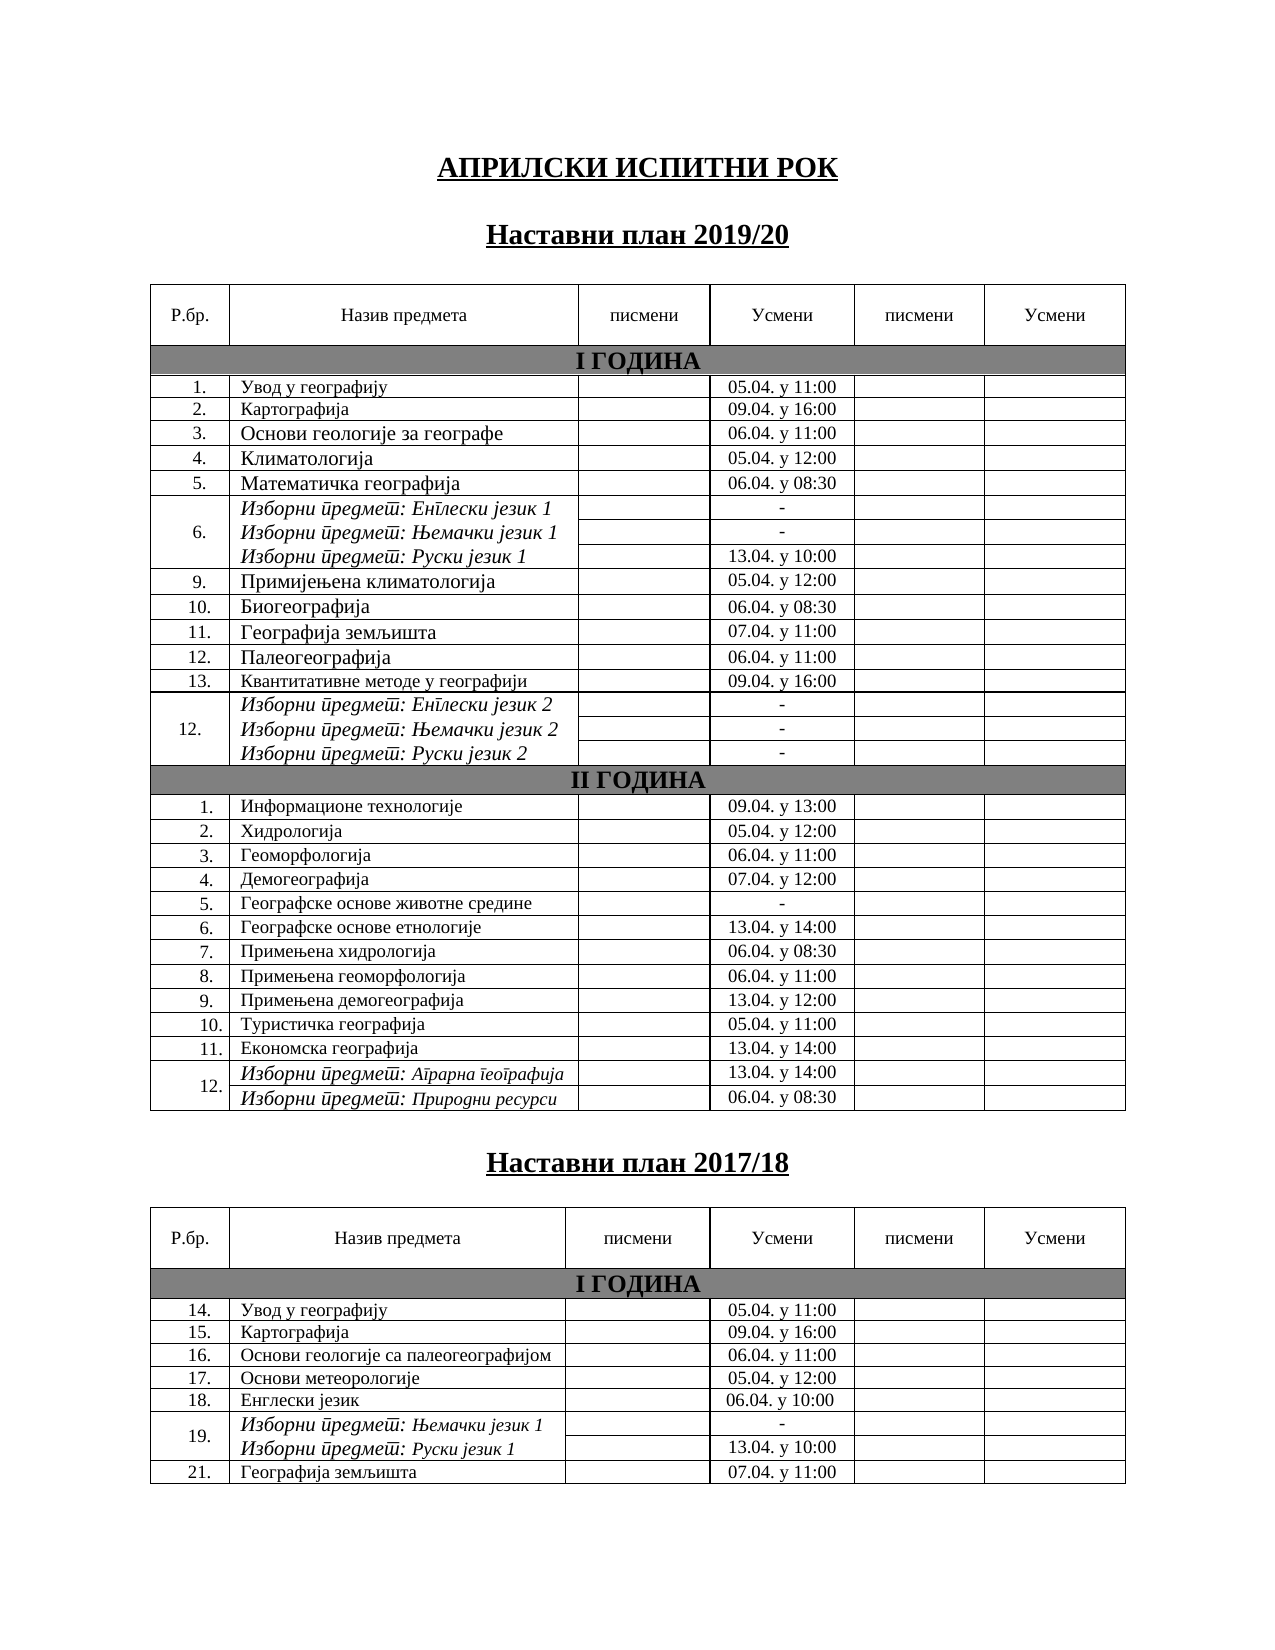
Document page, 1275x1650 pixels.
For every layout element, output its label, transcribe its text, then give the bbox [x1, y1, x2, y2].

table_cell [566, 1461, 709, 1482]
table_cell 05.04. у 11:00 [711, 1013, 854, 1036]
table_cell [579, 940, 709, 963]
table_cell [985, 717, 1125, 740]
table_cell 06.04. у 11:00 [711, 1344, 854, 1366]
text АПРИЛСКИ ИСПИТНИ РОК [150, 150, 1125, 183]
table_cell [566, 1389, 709, 1411]
table_cell [579, 717, 709, 740]
table_cell Географија земљишта [230, 620, 578, 644]
table_cell [985, 844, 1125, 867]
table_cell [579, 844, 709, 867]
table_cell Основи метеорологије [230, 1367, 565, 1388]
table_cell [151, 820, 229, 843]
table_cell [566, 1367, 709, 1388]
table_cell - [711, 892, 854, 915]
table_cell [151, 1461, 229, 1482]
table_cell [151, 421, 229, 445]
table_cell [985, 620, 1125, 644]
table_cell [151, 446, 229, 470]
table_cell Картографија [230, 398, 578, 420]
table_cell [579, 1061, 709, 1085]
table_cell [985, 496, 1125, 519]
table_cell [151, 645, 229, 669]
table_cell [579, 1037, 709, 1060]
table_cell II ГОДИНА [151, 766, 1125, 794]
table_cell [985, 471, 1125, 495]
table_cell Изборни предмет: Енглески језик 2 Изборни предмет: Њемачки језик 2 Изборни предмет: Руски jeзик 2 [230, 693, 578, 764]
table_cell [855, 620, 984, 644]
table_cell [579, 421, 709, 445]
table_cell Географске основе животне средине [230, 892, 578, 915]
table_cell [855, 741, 984, 764]
table_cell [855, 520, 984, 543]
table_cell [985, 965, 1125, 988]
table_cell [985, 1299, 1125, 1320]
table_cell Изборни предмет: Природни ресурси [230, 1086, 578, 1110]
table_cell [151, 892, 229, 915]
table_cell 05.04. у 12:00 [711, 1367, 854, 1388]
table_cell [985, 421, 1125, 445]
table_cell Примењена хидрологија [230, 940, 578, 963]
table_cell Примијењена климатологија [230, 569, 578, 593]
table_cell [855, 1461, 984, 1482]
table_cell Eкономска географија [230, 1037, 578, 1060]
table_cell 13.04. у 14:00 [711, 1061, 854, 1085]
table_cell [151, 868, 229, 891]
table_cell Геоморфологија [230, 844, 578, 867]
table_cell 06.04. у 11:00 [711, 645, 854, 669]
table_cell 13.04. у 12:00 [711, 989, 854, 1012]
table_cell [985, 940, 1125, 963]
table_cell [855, 595, 984, 618]
table_cell [855, 421, 984, 445]
table_cell - [711, 496, 854, 519]
table_cell Демогеографија [230, 868, 578, 891]
table_cell [855, 940, 984, 963]
table_cell - [711, 741, 854, 764]
table_cell [985, 741, 1125, 764]
table_cell [985, 376, 1125, 397]
table_cell [579, 595, 709, 618]
table_cell [855, 892, 984, 915]
table_cell [151, 1061, 229, 1110]
table_cell 07.04. у 11:00 [711, 1461, 854, 1482]
table_cell 06.04. у 11:00 [711, 421, 854, 445]
table_cell [985, 1321, 1125, 1343]
table_cell [579, 1013, 709, 1036]
table_cell [151, 670, 229, 691]
table_cell [855, 1037, 984, 1060]
table_cell Климатологија [230, 446, 578, 470]
table_cell 06.04. у 08:30 [711, 940, 854, 963]
table_header Усмени [711, 1208, 854, 1268]
table_cell [985, 820, 1125, 843]
table_cell [579, 868, 709, 891]
table_cell [151, 1037, 229, 1060]
table_cell Квантитативне методе у географији [230, 670, 578, 691]
table_cell [151, 916, 229, 939]
table_cell [985, 446, 1125, 470]
table_cell [151, 1367, 229, 1388]
table_header писмени [566, 1208, 709, 1268]
text Наставни план 2019/20 [150, 217, 1125, 251]
table_cell [579, 989, 709, 1012]
table_cell 06.04. у 08:30 [711, 1086, 854, 1110]
table_cell [855, 545, 984, 568]
table_cell [566, 1344, 709, 1366]
table_header писмени [855, 285, 984, 345]
table_cell [855, 844, 984, 867]
table_cell [855, 795, 984, 818]
table_cell - [711, 1412, 854, 1435]
table_cell Примењена демогеографија [230, 989, 578, 1012]
table_cell [855, 446, 984, 470]
table_cell [579, 520, 709, 543]
table_cell Основи геологије са палеогеографијом [230, 1344, 565, 1366]
table_cell [151, 965, 229, 988]
table_cell [855, 965, 984, 988]
table_cell [579, 741, 709, 764]
table_cell [855, 376, 984, 397]
table_cell - [711, 520, 854, 543]
table_cell [985, 545, 1125, 568]
table_cell Биогеографија [230, 595, 578, 618]
table_cell [579, 446, 709, 470]
table_cell [151, 569, 229, 593]
table_cell [579, 471, 709, 495]
table_header Р.бр. [151, 1208, 229, 1268]
table_cell [985, 645, 1125, 669]
table_cell [985, 1061, 1125, 1085]
table_cell [579, 670, 709, 691]
table_cell [151, 1344, 229, 1366]
table_cell [855, 1013, 984, 1036]
table_cell [855, 670, 984, 691]
table_cell [985, 1086, 1125, 1110]
table_cell [579, 693, 709, 716]
table_cell [855, 1086, 984, 1110]
table_cell Математичка географија [230, 471, 578, 495]
table_cell [566, 1412, 709, 1435]
table_cell [985, 1461, 1125, 1482]
table_cell 09.04. у 16:00 [711, 1321, 854, 1343]
table_cell 05.04. у 11:00 [711, 1299, 854, 1320]
table_cell Географске основе етнологије [230, 916, 578, 939]
table_cell 06.04. у 08:30 [711, 471, 854, 495]
text Наставни план 2017/18 [150, 1145, 1125, 1178]
table_cell [985, 569, 1125, 593]
table_cell [855, 868, 984, 891]
table_cell [855, 1412, 984, 1435]
table_header Усмени [985, 285, 1125, 345]
table_cell [985, 1367, 1125, 1388]
table_cell 05.04. у 11:00 [711, 376, 854, 397]
table_cell [985, 693, 1125, 716]
table_cell [855, 569, 984, 593]
table_cell [855, 989, 984, 1012]
table_cell [151, 1013, 229, 1036]
table_cell 07.04. у 12:00 [711, 868, 854, 891]
table_cell [151, 398, 229, 420]
table_cell [579, 892, 709, 915]
table_cell 07.04. у 11:00 [711, 620, 854, 644]
table_cell 06.04. у 08:30 [711, 595, 854, 618]
table_header Назив предмета [230, 1208, 565, 1268]
table_cell [151, 376, 229, 397]
table_cell [985, 868, 1125, 891]
table_cell [985, 1389, 1125, 1411]
table_cell [151, 595, 229, 618]
table_cell [151, 989, 229, 1012]
table_cell Увод у географију [230, 1299, 565, 1320]
table_cell 06.04. у 10:00 [711, 1389, 854, 1411]
table_cell [579, 916, 709, 939]
table_cell 05.04. у 12:00 [711, 569, 854, 593]
table_cell [855, 1367, 984, 1388]
table_cell [151, 620, 229, 644]
table_cell [566, 1436, 709, 1460]
table_cell [579, 545, 709, 568]
table_header Назив предмета [230, 285, 578, 345]
table_cell I ГОДИНА [151, 1269, 1125, 1298]
table_cell [579, 965, 709, 988]
table_cell [151, 1389, 229, 1411]
table_cell [151, 1299, 229, 1320]
table_cell 13.04. у 14:00 [711, 916, 854, 939]
table_cell [566, 1299, 709, 1320]
table_cell Географија земљишта [230, 1461, 565, 1482]
table_cell [579, 645, 709, 669]
table_cell [855, 820, 984, 843]
table_cell [579, 376, 709, 397]
table_cell Изборни предмет: Њемачки језик 1 Изборни предмет: Руски језик 1 [230, 1412, 565, 1460]
table_cell [985, 1436, 1125, 1460]
table_cell [579, 398, 709, 420]
table_cell Основи геологије за географе [230, 421, 578, 445]
table_cell 13.04. у 10:00 [711, 1436, 854, 1460]
table_cell [151, 940, 229, 963]
table_cell [151, 795, 229, 818]
table_cell Палеогеографија [230, 645, 578, 669]
table_cell Енглески језик [230, 1389, 565, 1411]
table_cell [985, 398, 1125, 420]
table_cell [985, 1412, 1125, 1435]
table_cell [855, 496, 984, 519]
table_cell [855, 1389, 984, 1411]
table_cell [151, 844, 229, 867]
table_cell [985, 1344, 1125, 1366]
table_cell 09.04. у 16:00 [711, 398, 854, 420]
table_cell [579, 820, 709, 843]
table_cell [855, 916, 984, 939]
table_header Р.бр. [151, 285, 229, 345]
table_cell [151, 496, 229, 568]
table_cell - [711, 717, 854, 740]
table_cell [855, 1436, 984, 1460]
table_cell Хидрологија [230, 820, 578, 843]
table_cell 12. [151, 693, 229, 764]
table_cell [855, 1344, 984, 1366]
table_header писмени [855, 1208, 984, 1268]
table_cell Туристичка географија [230, 1013, 578, 1036]
table_cell [151, 471, 229, 495]
table_cell [855, 398, 984, 420]
table_cell Изборни предмет: Аграрна географија [230, 1061, 578, 1085]
table_cell [985, 916, 1125, 939]
table_cell [985, 989, 1125, 1012]
table_cell [855, 1061, 984, 1085]
table_cell [855, 717, 984, 740]
table_cell [855, 1321, 984, 1343]
table_cell 05.04. у 12:00 [711, 446, 854, 470]
table_cell [566, 1321, 709, 1343]
table_cell 05.04. у 12:00 [711, 820, 854, 843]
table_cell [855, 1299, 984, 1320]
table_header писмени [579, 285, 709, 345]
table_cell [985, 1037, 1125, 1060]
table_cell [855, 645, 984, 669]
table_cell Увод у географију [230, 376, 578, 397]
table_cell [579, 1086, 709, 1110]
table_cell 09.04. у 16:00 [711, 670, 854, 691]
table_cell - [711, 693, 854, 716]
table_header Усмени [711, 285, 854, 345]
table_header Усмени [985, 1208, 1125, 1268]
table_cell 13.04. у 14:00 [711, 1037, 854, 1060]
table_cell 06.04. у 11:00 [711, 965, 854, 988]
table_cell Изборни предмет: Енглески језик 1 Изборни предмет: Њемачки језик 1 Изборни предмет: Руски језик 1 [230, 496, 578, 568]
table_cell I ГОДИНА [151, 346, 1125, 374]
table_cell [985, 795, 1125, 818]
table_cell [985, 670, 1125, 691]
table_cell Примењена геоморфологија [230, 965, 578, 988]
table_cell [579, 496, 709, 519]
table_cell [151, 1412, 229, 1460]
table_cell Картографија [230, 1321, 565, 1343]
table_cell 06.04. у 11:00 [711, 844, 854, 867]
table_cell [985, 892, 1125, 915]
table_cell [985, 520, 1125, 543]
table_cell [579, 795, 709, 818]
table_cell [985, 1013, 1125, 1036]
table_cell [579, 569, 709, 593]
table_cell [579, 620, 709, 644]
table_cell [855, 693, 984, 716]
table_cell [985, 595, 1125, 618]
table_cell 09.04. у 13:00 [711, 795, 854, 818]
table_cell [855, 471, 984, 495]
table_cell [151, 1321, 229, 1343]
table_cell Информационе технологије [230, 795, 578, 818]
table_cell 13.04. у 10:00 [711, 545, 854, 568]
